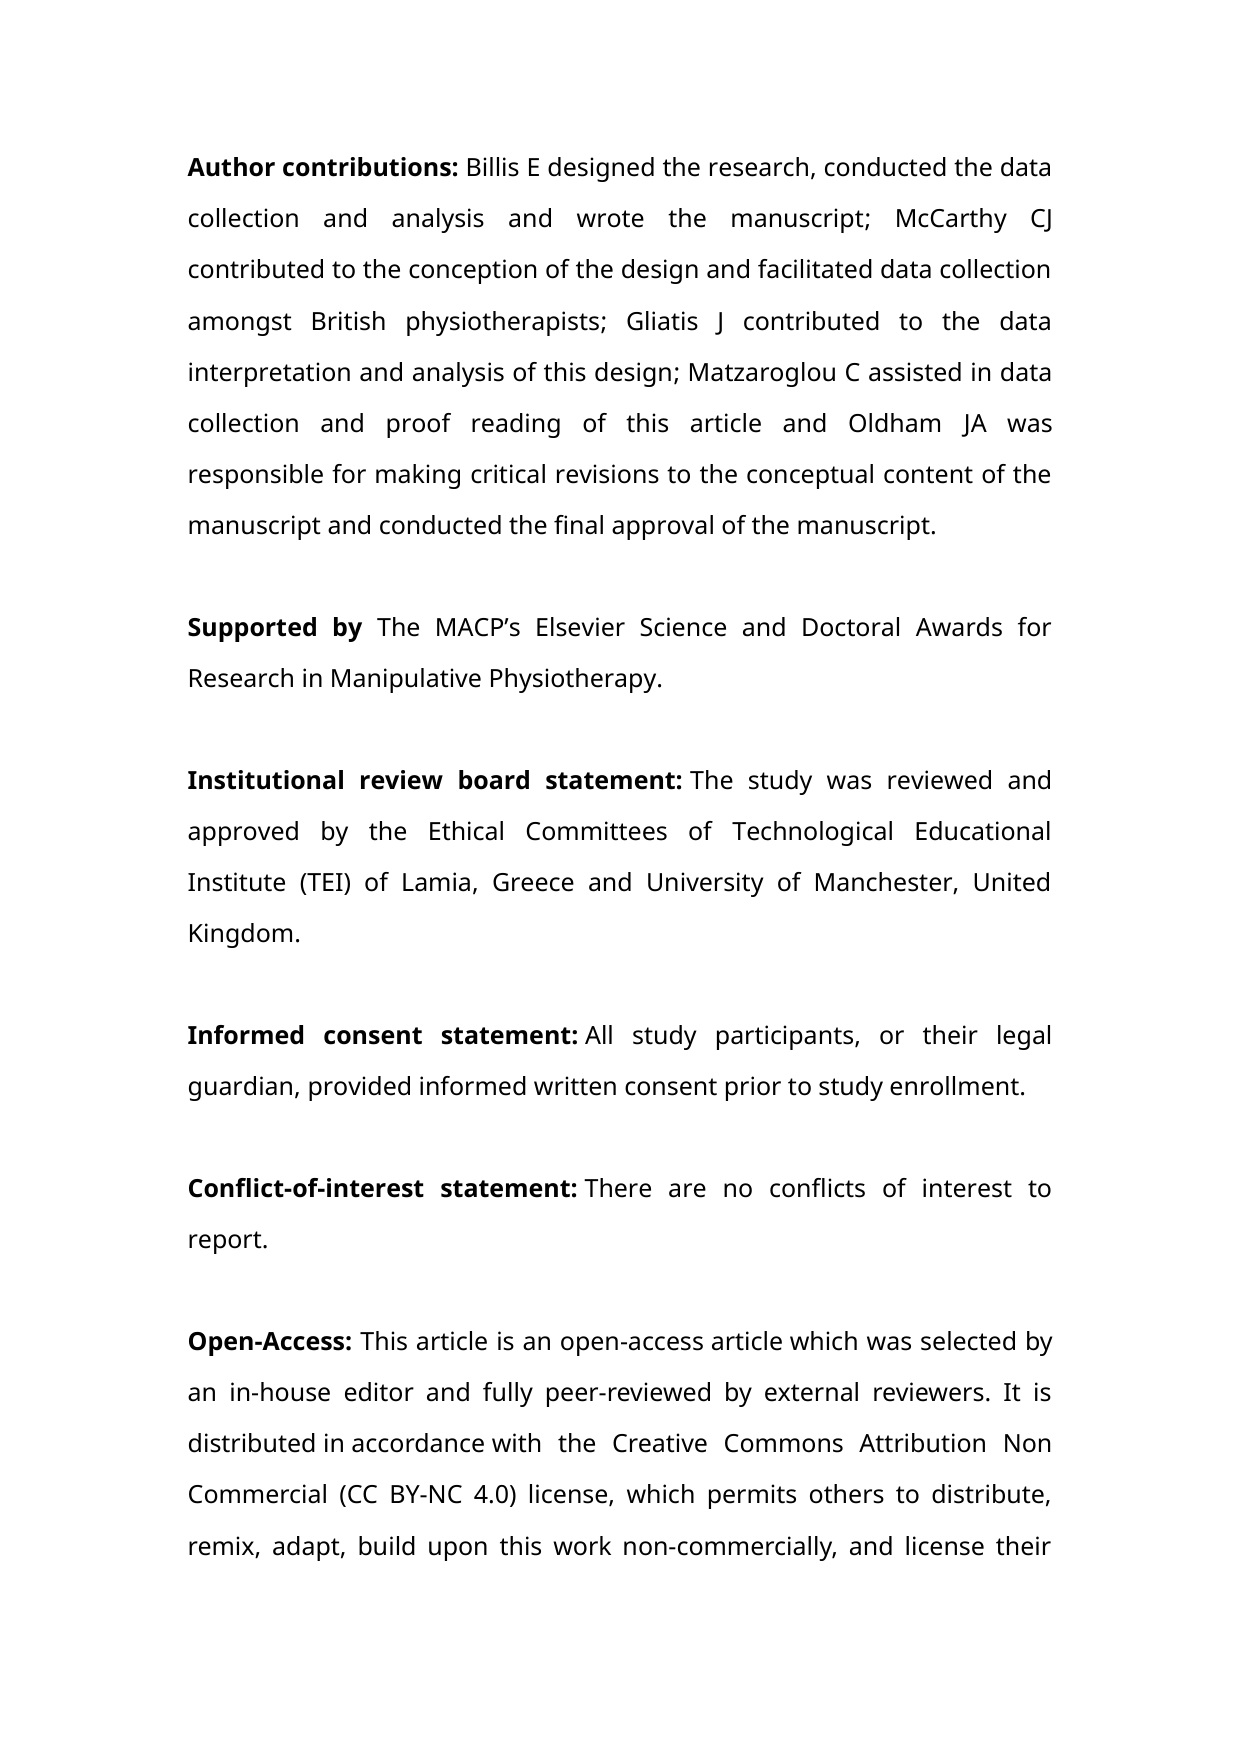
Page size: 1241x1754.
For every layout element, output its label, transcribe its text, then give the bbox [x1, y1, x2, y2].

text Conflict-of-interest statement: There are no conflicts of interest to report. [187, 1171, 1053, 1256]
text Author contributions: Billis E designed the research, conducted the data collection and analysis and wrote the manuscript; McCarthy CJ contributed to the conception of the design and facilitated data collection amongst British physiotherapists; Gliatis J contributed to the data interpretation and analysis of this design; Matzaroglou C assisted in data collection and proof reading of this article and Oldham JA was responsible for making critical revisions to the conceptual content of the manuscript and conducted the final approval of the manuscript. [187, 150, 1053, 541]
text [187, 1324, 1053, 1562]
text Informed consent statement: All study participants, or their legal guardian, provided informed written consent prior to study enrollment. [187, 1018, 1053, 1103]
text Institutional review board statement: The study was reviewed and approved by the Ethical Committees of Technological Educational Institute (TEI) of Lamia, Greece and University of Manchester, United Kingdom. [187, 762, 1053, 950]
text Supported by The MACP’s Elsevier Science and Doctoral Awards for Research in Manipulative Physiotherapy. [187, 609, 1053, 694]
